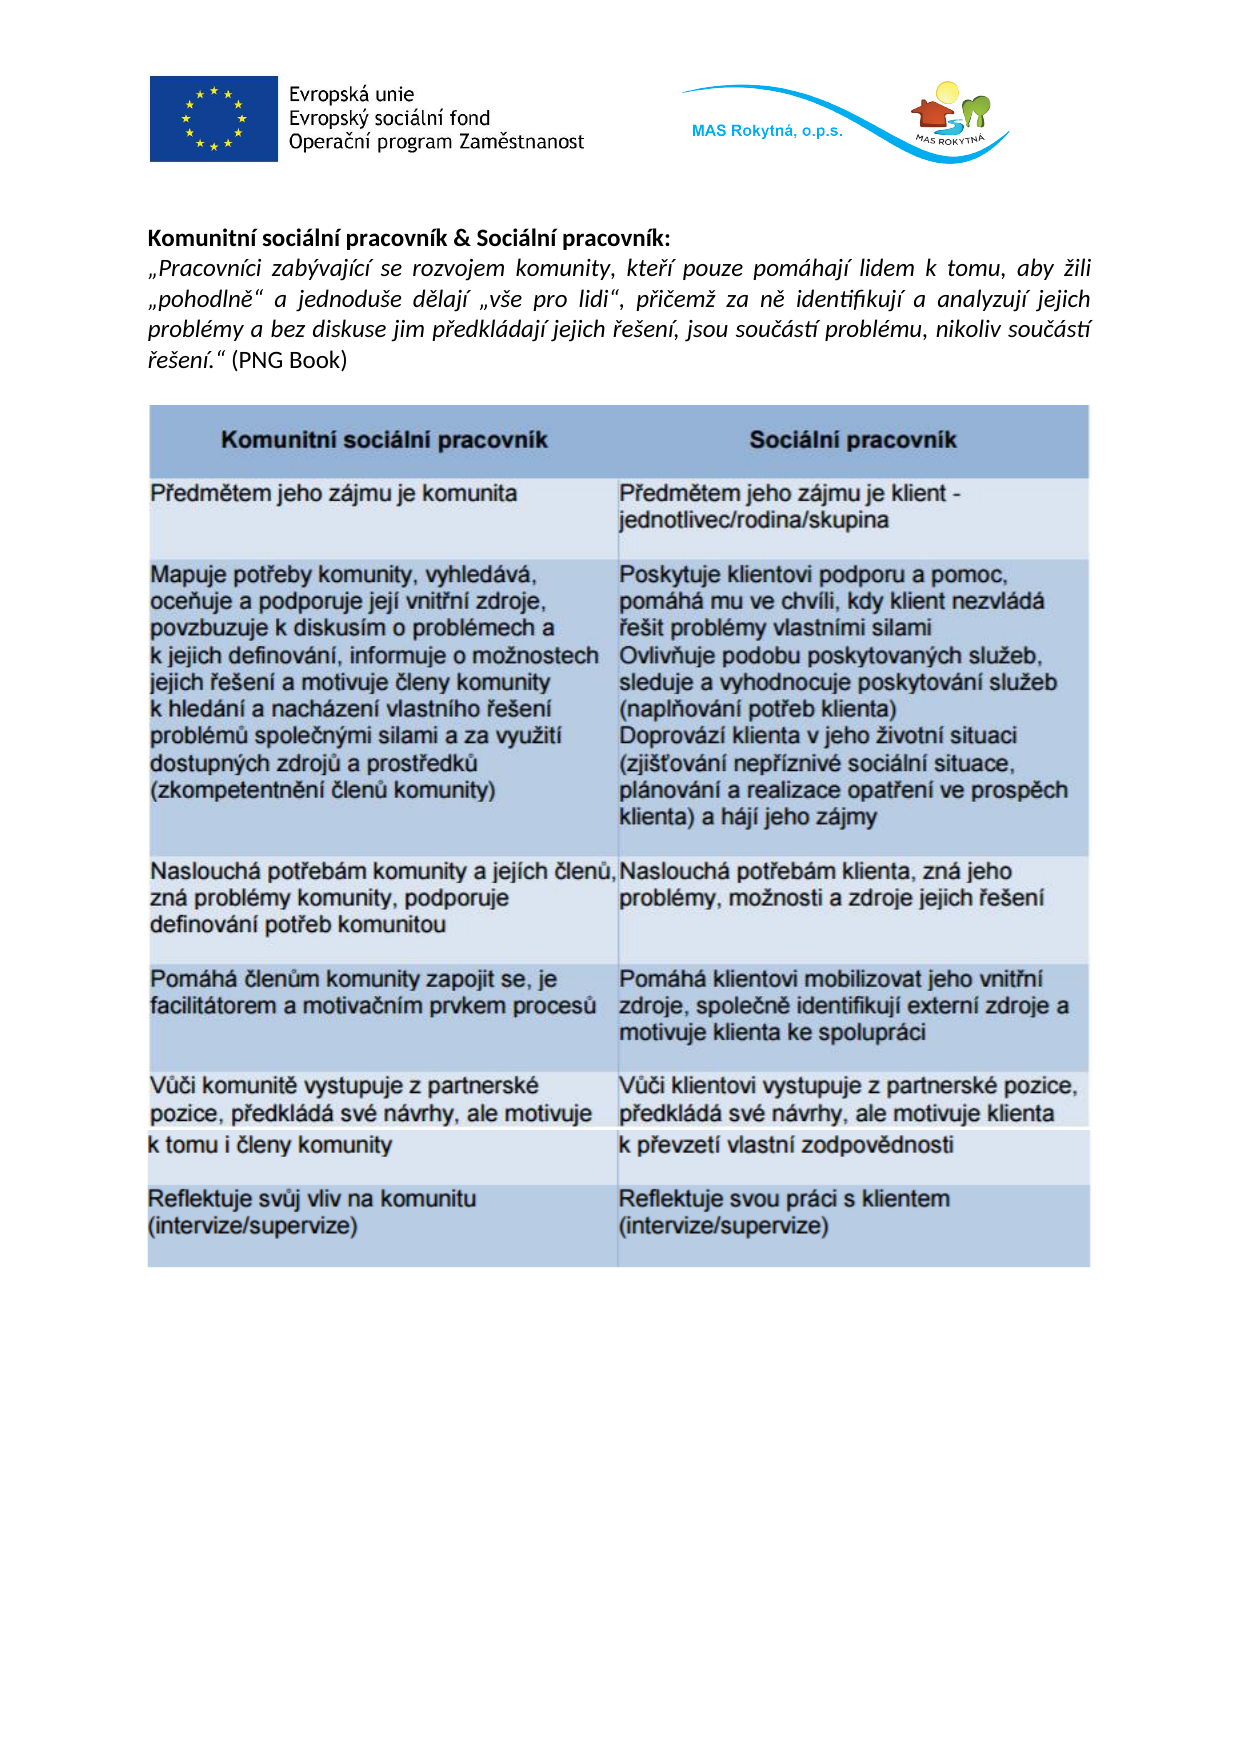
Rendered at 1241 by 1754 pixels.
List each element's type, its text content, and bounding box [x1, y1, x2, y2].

text Komunitní sociální pracovník & Sociální pracovník: [148, 222, 1093, 252]
picture [682, 81, 1010, 164]
text „Pracovníci zabývající se rozvojem komunity, kteří pouze pomáhají lidem k tomu, aby žili „pohodlně“ a jednoduše dělají „vše pro lidi“, přičemž za ně identifikují a analyzují jejich problémy a bez diskuse jim předkládají jejich řešení, jsou součástí problému, nikoliv součástí řešení.“ (PNG Book) [148, 252, 1093, 374]
